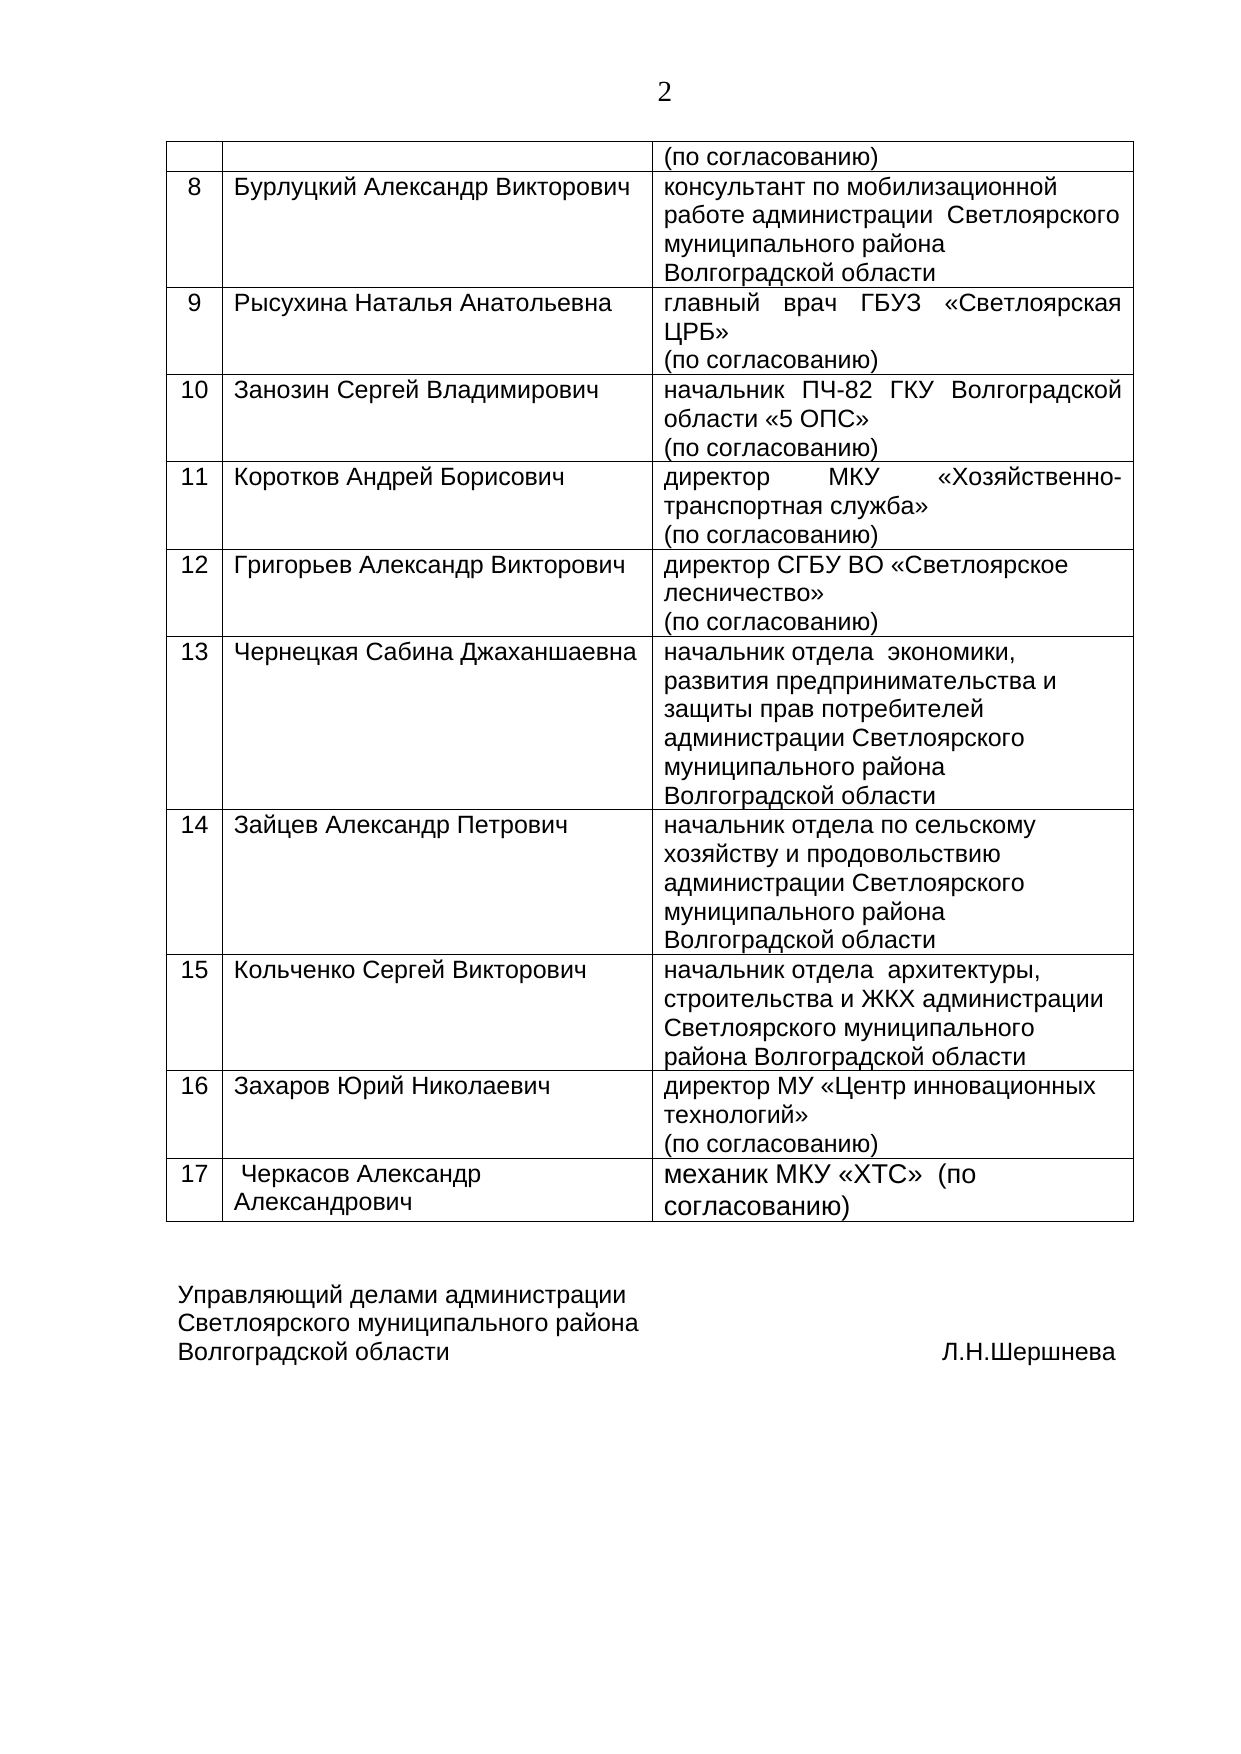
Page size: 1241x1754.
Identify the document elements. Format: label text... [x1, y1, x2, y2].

text Волгоградской области Л.Н.Шершнева [177, 1337, 1152, 1366]
table_cell Кольченко Сергей Викторович [223, 955, 652, 1070]
table_cell директор СГБУ ВО «Светлоярское лесничество» (по согласованию) [653, 550, 1133, 636]
table_cell начальник отдела по сельскому хозяйству и продовольствию администрации Светлоярского муниципального района Волгоградской области [653, 810, 1133, 954]
text Управляющий делами администрации [177, 1279, 1152, 1308]
table_cell 7 [167, 142, 222, 171]
table_cell механик МКУ «ХТС» (по согласованию) [653, 1159, 1133, 1221]
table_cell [223, 142, 652, 171]
table_cell Занозин Сергей Владимирович [223, 375, 652, 461]
text Светлоярского муниципального района [177, 1308, 1152, 1337]
table_cell 10 [167, 375, 222, 461]
table_cell консультант по мобилизационной работе администрации Светлоярского муниципального района Волгоградской области [653, 172, 1133, 287]
table_cell Захаров Юрий Николаевич [223, 1071, 652, 1157]
table_cell главный врач ГБУЗ «Светлоярская ЦРБ» (по согласованию) [653, 288, 1133, 374]
table_cell 14 [167, 810, 222, 954]
table_cell Чернецкая Сабина Джаханшаевна [223, 637, 652, 809]
table_cell директор МУ «Центр инновационных технологий» (по согласованию) [653, 1071, 1133, 1157]
table_cell 16 [167, 1071, 222, 1157]
table_cell начальник отдела архитектуры, строительства и ЖКХ администрации Светлоярского муниципального района Волгоградской области [653, 955, 1133, 1070]
table_cell 17 [167, 1159, 222, 1221]
table_cell 11 [167, 462, 222, 548]
table_cell Черкасов Александр Александрович [223, 1159, 652, 1221]
table_cell Бурлуцкий Александр Викторович [223, 172, 652, 287]
table_cell Зайцев Александр Петрович [223, 810, 652, 954]
table_cell Коротков Андрей Борисович [223, 462, 652, 548]
table_cell начальник отдела экономики, развития предпринимательства и защиты прав потребителей администрации Светлоярского муниципального района Волгоградской области [653, 637, 1133, 809]
table_cell начальник ПЧ-82 ГКУ Волгоградской области «5 ОПС» (по согласованию) [653, 375, 1133, 461]
table_cell Григорьев Александр Викторович [223, 550, 652, 636]
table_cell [653, 142, 1133, 171]
table_cell 12 [167, 550, 222, 636]
table_cell директор МКУ «Хозяйственно- транспортная служба» (по согласованию) [653, 462, 1133, 548]
table_cell 15 [167, 955, 222, 1070]
table_cell 13 [167, 637, 222, 809]
table_cell 9 [167, 288, 222, 374]
table_cell 8 [167, 172, 222, 287]
table_cell Рысухина Наталья Анатольевна [223, 288, 652, 374]
